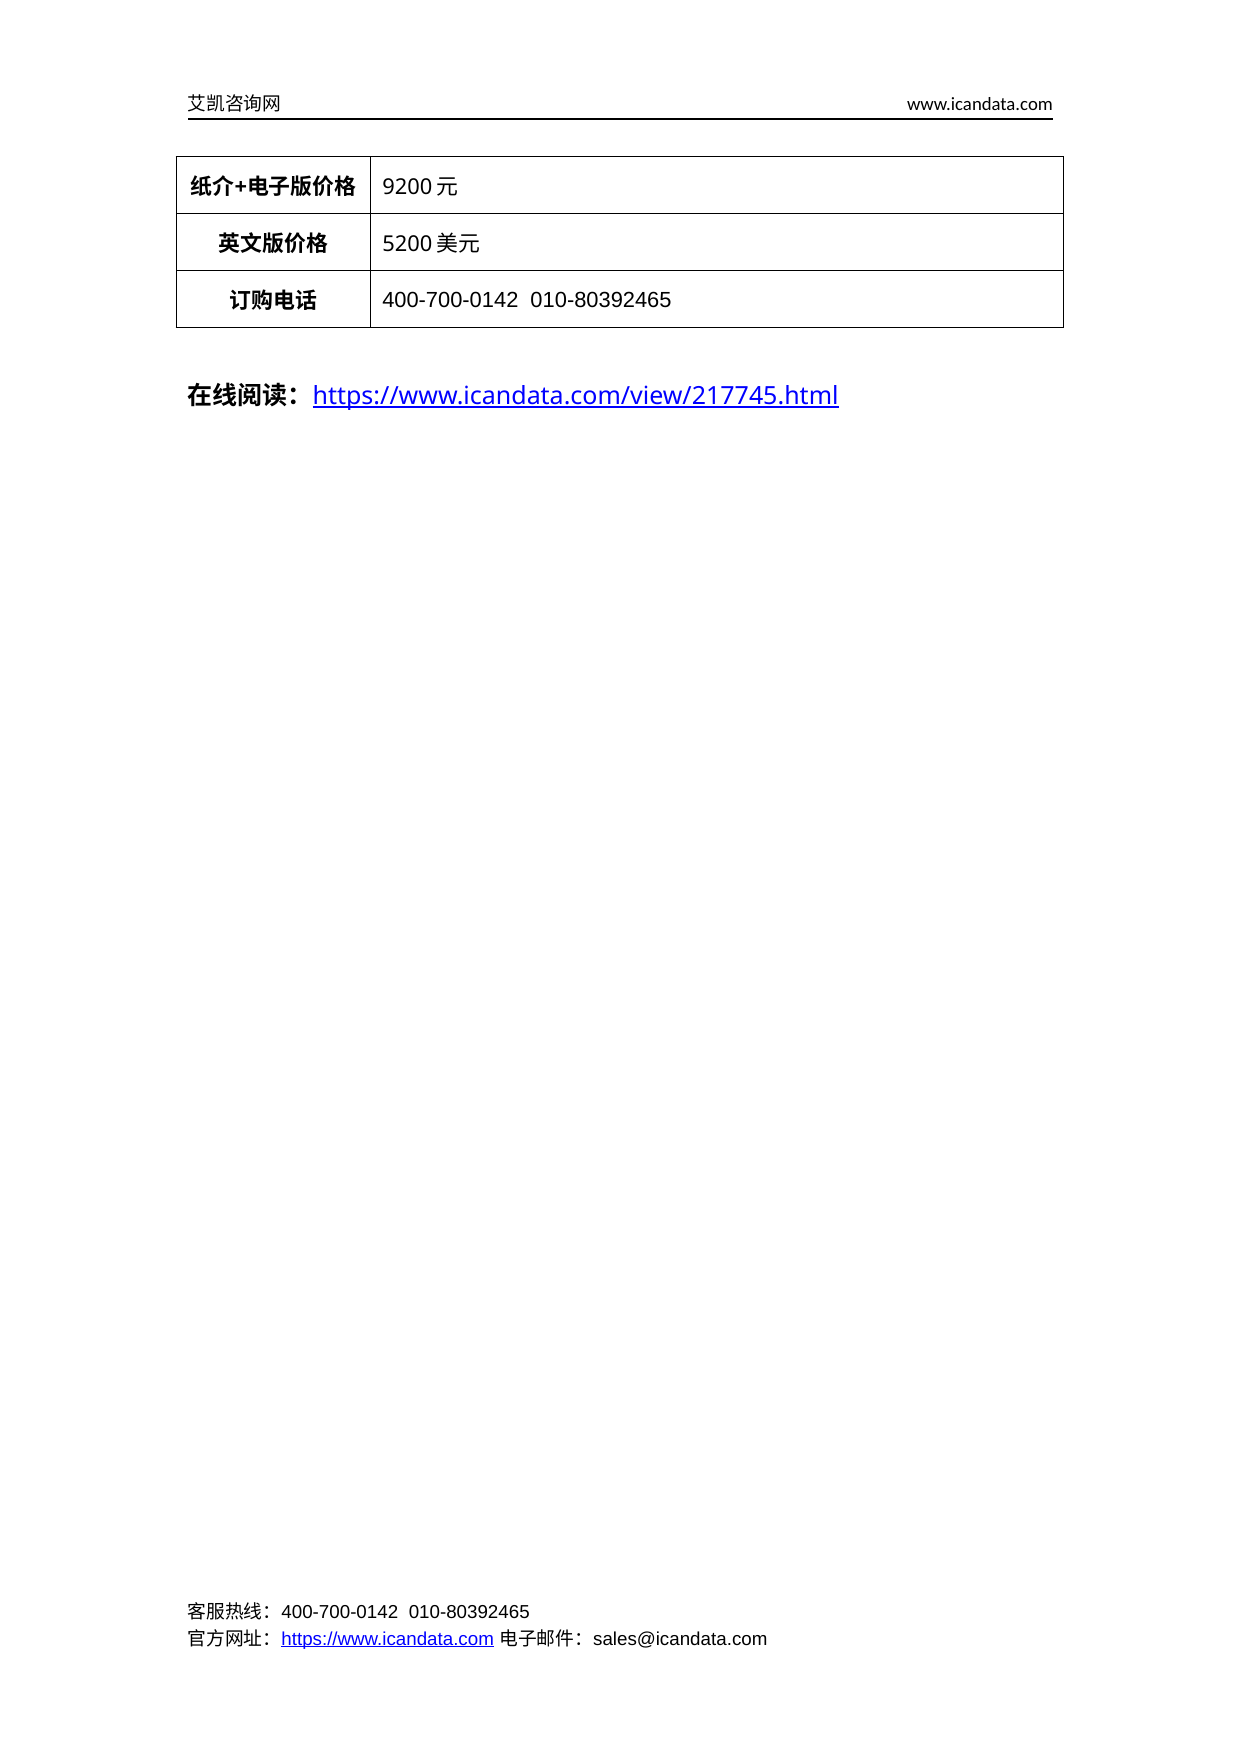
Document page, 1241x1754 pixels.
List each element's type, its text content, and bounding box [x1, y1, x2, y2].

table_cell 纸介+电子版价格 [177, 157, 370, 213]
text 在线阅读：https://www.icandata.com/view/217745.html [187, 361, 1053, 426]
table_cell 400-700-0142 010-80392465 [371, 271, 1063, 327]
table_cell 订购电话 [177, 271, 370, 327]
table_cell 英文版价格 [177, 214, 370, 270]
table_cell 9200元 [371, 157, 1063, 213]
table_cell 5200美元 [371, 214, 1063, 270]
